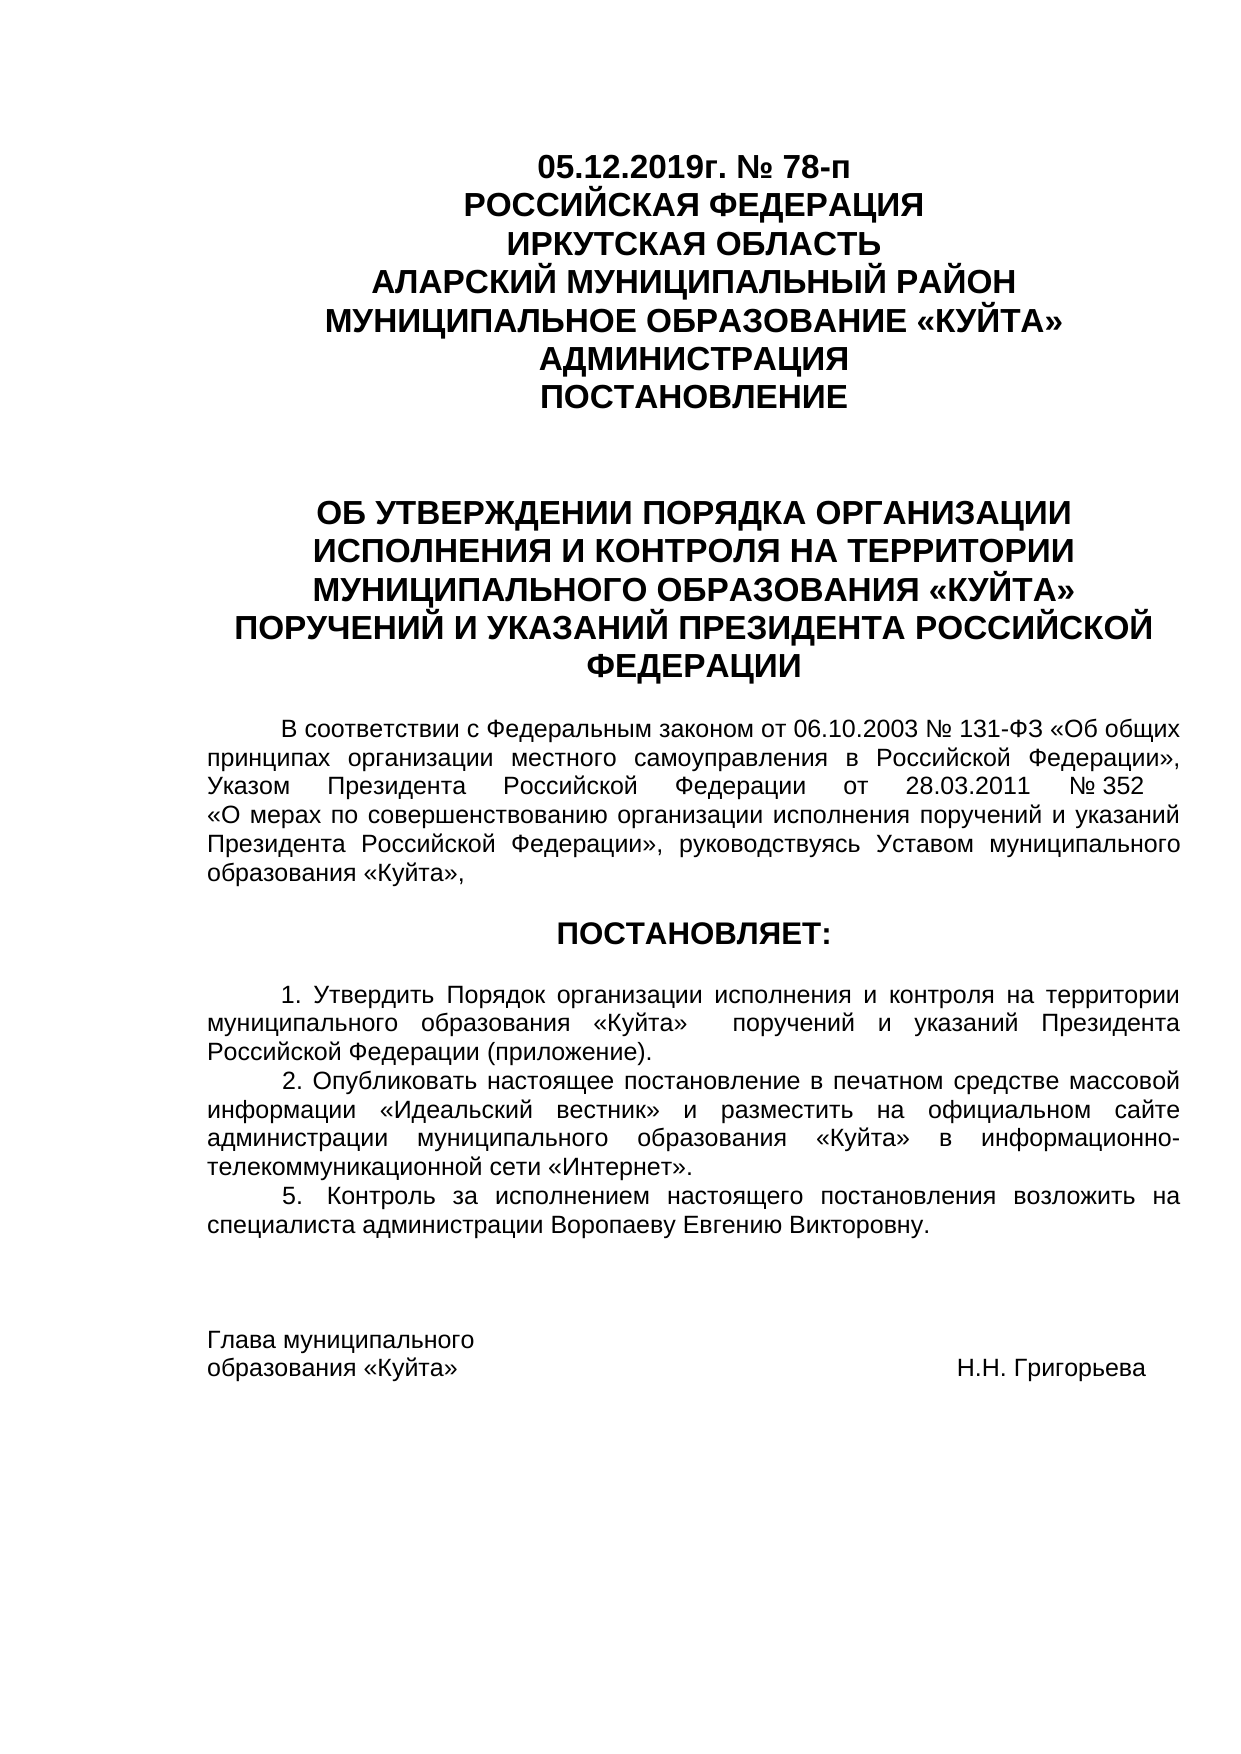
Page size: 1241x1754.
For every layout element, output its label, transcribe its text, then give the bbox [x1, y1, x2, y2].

text ПОСТАНОВЛЕНИЕ [207, 377, 1181, 416]
text ОБ УТВЕРЖДЕНИИ ПОРЯДКА ОРГАНИЗАЦИИ ИСПОЛНЕНИЯ И КОНТРОЛЯ НА ТЕРРИТОРИИ МУНИЦИПАЛЬНОГО ОБРАЗОВАНИЯ «КУЙТА» ПОРУЧЕНИЙ И УКАЗАНИЙ ПРЕЗИДЕНТА РОССИЙСКОЙ ФЕДЕРАЦИИ [207, 493, 1181, 685]
text Глава муниципального [207, 1325, 1181, 1353]
text В соответствии с Федеральным законом от 06.10.2003 № 131-ФЗ «Об общих принципах организации местного самоуправления в Российской Федерации», Указом Президента Российской Федерации от 28.03.2011 № 352 «О мерах по совершенствованию организации исполнения поручений и указаний Президента Российской Федерации», руководствуясь Уставом муниципального образования «Куйта», [207, 714, 1181, 886]
text МУНИЦИПАЛЬНОЕ ОБРАЗОВАНИЕ «КУЙТА» [207, 301, 1181, 339]
text АДМИНИСТРАЦИЯ [207, 339, 1181, 377]
text 05.12.2019г. № 78-п [207, 147, 1181, 185]
text 1. Утвердить Порядок организации исполнения и контроля на территории муниципального образования «Куйта» поручений и указаний Президента Российской Федерации (приложение). [207, 980, 1181, 1066]
text ПОСТАНОВЛЯЕТ: [207, 915, 1181, 951]
text АЛАРСКИЙ МУНИЦИПАЛЬНЫЙ РАЙОН [207, 262, 1181, 301]
text РОССИЙСКАЯ ФЕДЕРАЦИЯ [207, 185, 1181, 224]
text 5. Контроль за исполнением настоящего постановления возложить на специалиста администрации Воропаеву Евгению Викторовну. [207, 1181, 1181, 1238]
text 2. Опубликовать настоящее постановление в печатном средстве массовой информации «Идеальский вестник» и разместить на официальном сайте администрации муниципального образования «Куйта» в информационно-телекоммуникационной сети «Интернет». [207, 1066, 1181, 1181]
text ИРКУТСКАЯ ОБЛАСТЬ [207, 224, 1181, 262]
text образования «Куйта» Н.Н. Григорьева [207, 1353, 1181, 1382]
